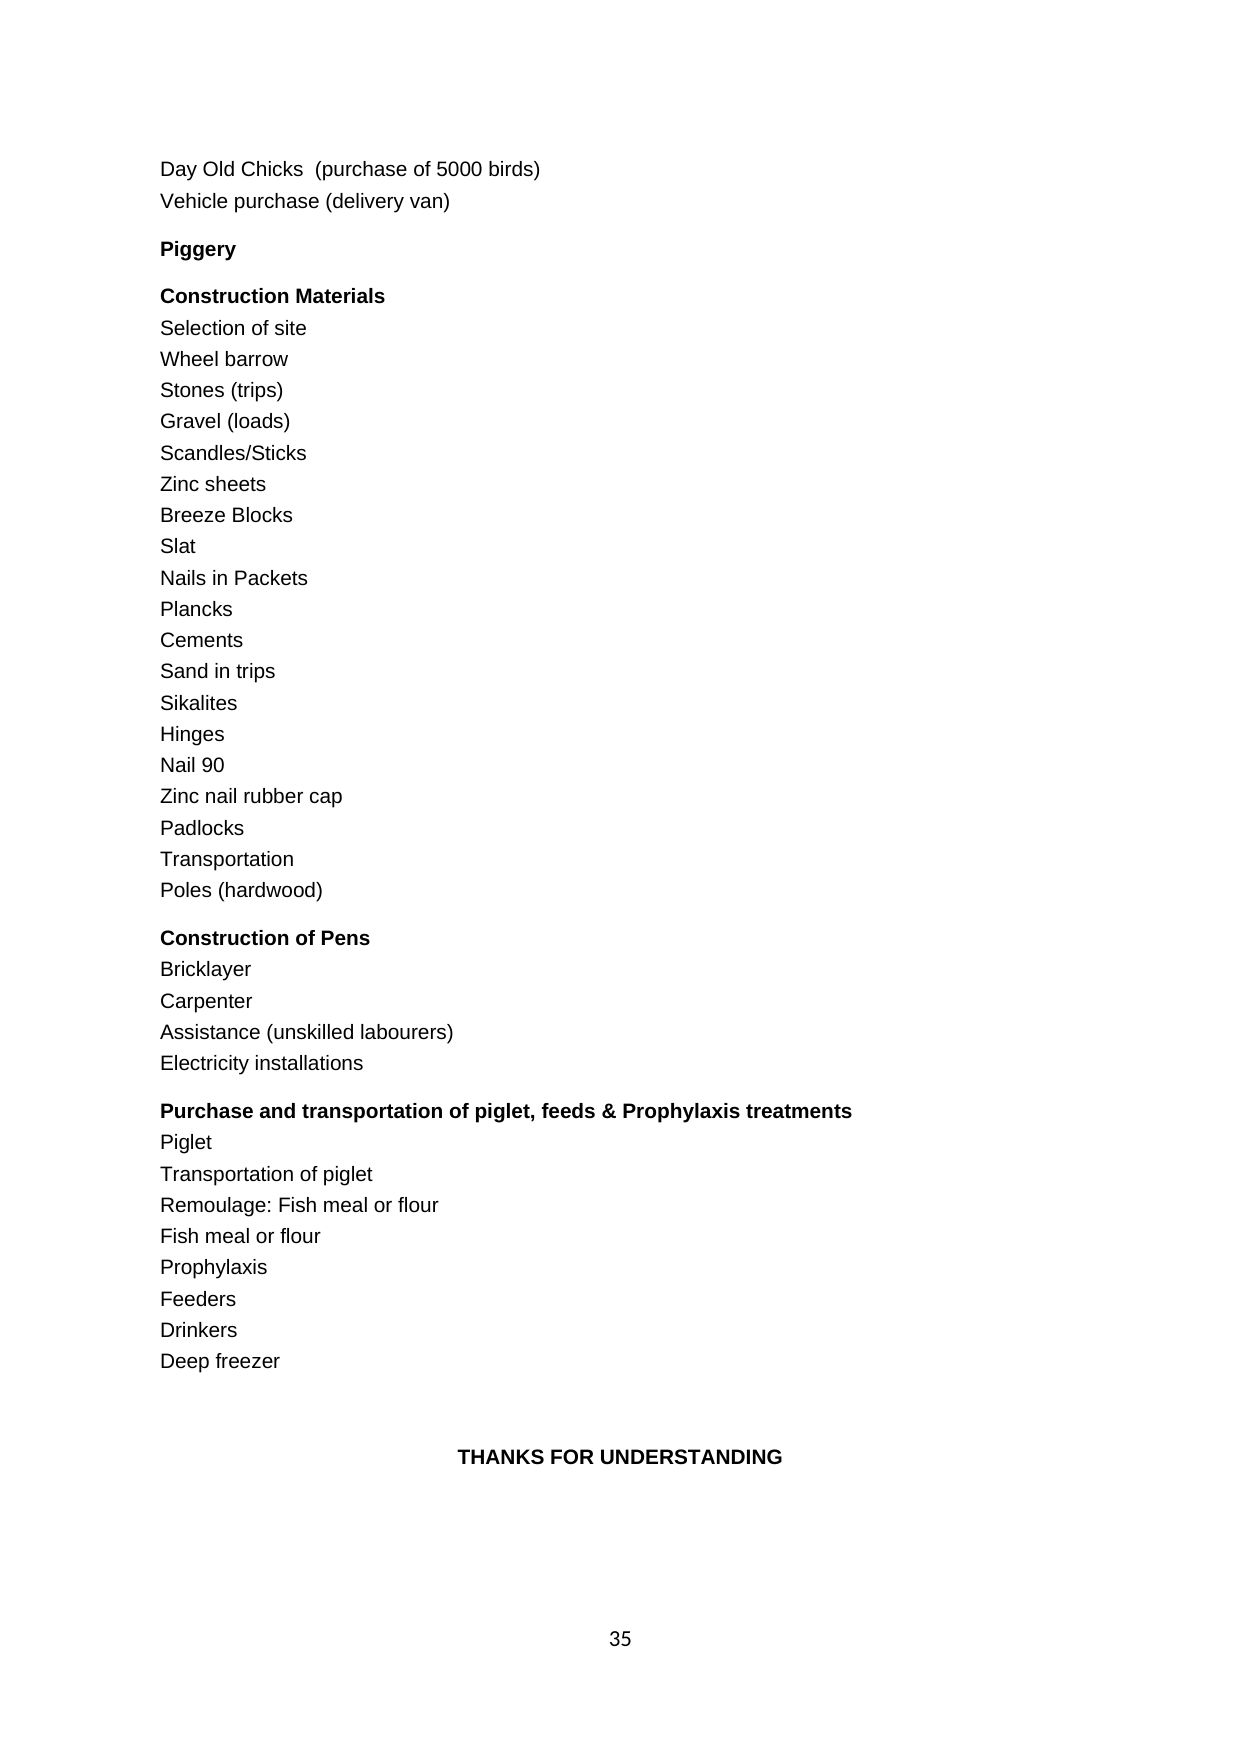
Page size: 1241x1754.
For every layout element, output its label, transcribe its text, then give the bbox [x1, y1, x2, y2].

table_cell Padlocks [149, 808, 1055, 839]
table_cell Cements [149, 621, 1055, 652]
table_cell Construction Materials [149, 260, 1055, 308]
table_cell Fish meal or flour [149, 1217, 1055, 1248]
table_cell Transportation of piglet [149, 1154, 1055, 1185]
table_cell Sikalites [149, 683, 1055, 714]
table_cell Feeders [149, 1279, 1055, 1310]
table_cell Hinges [149, 715, 1055, 746]
table_cell Purchase and transportation of piglet, feeds & Prophylaxis treatments [149, 1075, 1055, 1123]
table_cell Plancks [149, 590, 1055, 621]
table_cell Nail 90 [149, 746, 1055, 777]
table_cell Gravel (loads) [149, 402, 1055, 433]
table_cell Zinc sheets [149, 465, 1055, 496]
table_cell Bricklayer [149, 950, 1055, 981]
text THANKS FOR UNDERSTANDING [150, 1445, 1090, 1469]
table_cell Construction of Pens [149, 902, 1055, 950]
table_cell Piglet [149, 1123, 1055, 1154]
table_cell Zinc nail rubber cap [149, 777, 1055, 808]
table_cell Vehicle purchase (delivery van) [149, 181, 1055, 212]
table_cell Sand in trips [149, 652, 1055, 683]
table_cell Wheel barrow [149, 340, 1055, 371]
table_cell Slat [149, 527, 1055, 558]
table_cell Electricity installations [149, 1044, 1055, 1075]
table_cell Assistance (unskilled labourers) [149, 1013, 1055, 1044]
table_cell Carpenter [149, 981, 1055, 1012]
table_cell Remoulage: Fish meal or flour [149, 1185, 1055, 1217]
table_cell Piggery [149, 213, 1055, 260]
table_cell Stones (trips) [149, 371, 1055, 402]
table_cell Transportation [149, 840, 1055, 871]
table_cell Deep freezer [149, 1342, 1055, 1373]
table_cell Prophylaxis [149, 1248, 1055, 1279]
table_cell Poles (hardwood) [149, 871, 1055, 902]
table_cell Selection of site [149, 308, 1055, 339]
table_cell Nails in Packets [149, 558, 1055, 589]
table_cell Day Old Chicks (purchase of 5000 birds) [149, 150, 1055, 181]
table_cell Scandles/Sticks [149, 433, 1055, 464]
table_cell Breeze Blocks [149, 496, 1055, 527]
table_cell Drinkers [149, 1310, 1055, 1342]
